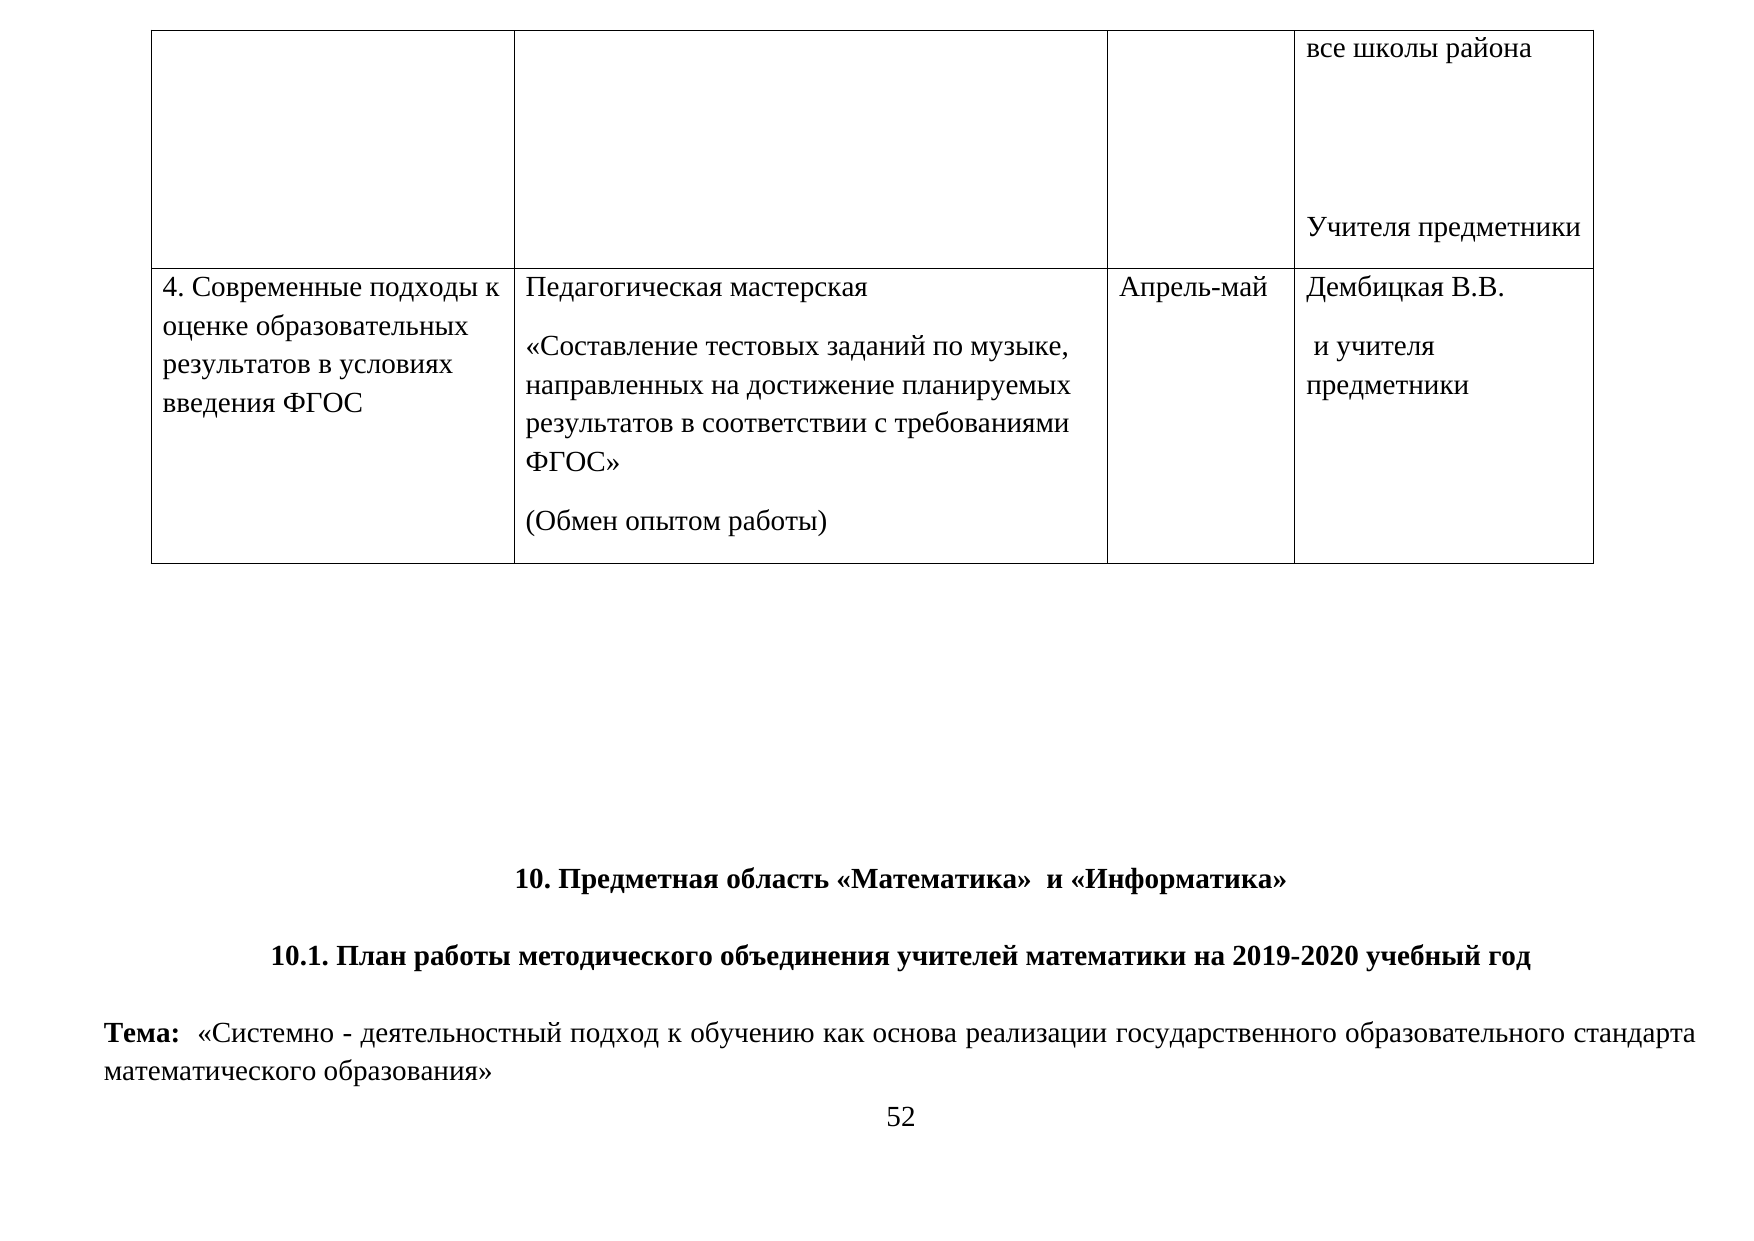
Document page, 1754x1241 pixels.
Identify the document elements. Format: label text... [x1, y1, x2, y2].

table_cell Апрель-май [1108, 269, 1294, 563]
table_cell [1295, 31, 1593, 268]
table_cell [152, 31, 514, 268]
table_cell 4. Современные подходы к оценке образовательных результатов в условиях введения ФГОС [152, 269, 514, 563]
table_cell Педагогическая мастерская «Составление тестовых заданий по музыке, направленных на достижение планируемых результатов в соответствии с требованиями ФГОС» (Обмен опытом работы) [515, 269, 1107, 563]
text 10.1. План работы методического объединения учителей математики на 2019-2020 учебный год [103, 938, 1698, 971]
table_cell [515, 31, 1107, 268]
text 10. Предметная область «Математика» и «Информатика» [103, 861, 1698, 894]
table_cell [1108, 31, 1294, 268]
table_cell Дембицкая В.В. и учителя предметники [1295, 269, 1593, 563]
text Тема: «Системно - деятельностный подход к обучению как основа реализации государственного образовательного стандарта математического образования» [103, 1015, 1698, 1087]
